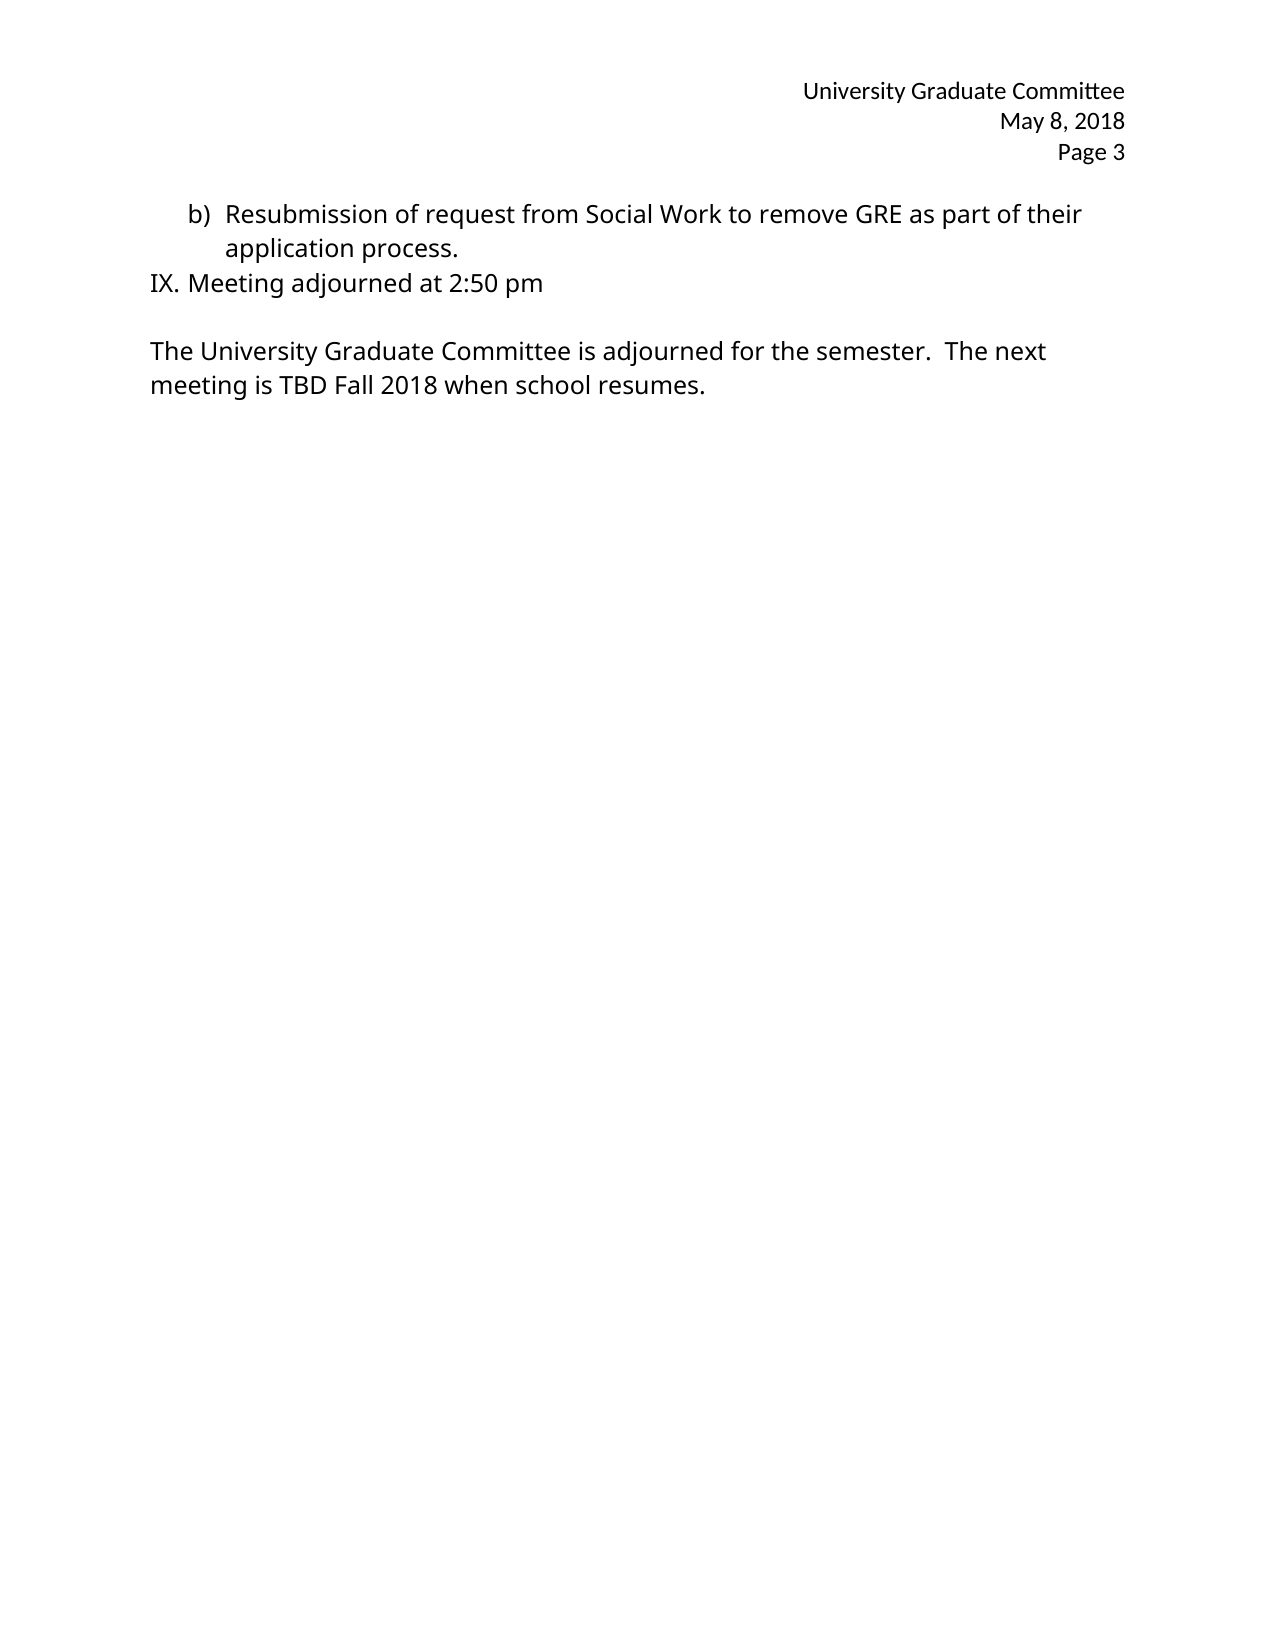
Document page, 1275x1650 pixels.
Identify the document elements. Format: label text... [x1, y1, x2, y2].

list Resubmission of request from Social Work to remove GRE as part of their application process. [187, 197, 1125, 265]
text The University Graduate Committee is adjourned for the semester. The next meeting is TBD Fall 2018 when school resumes. [150, 333, 1125, 401]
list Meeting adjourned at 2:50 pm [150, 265, 1125, 299]
